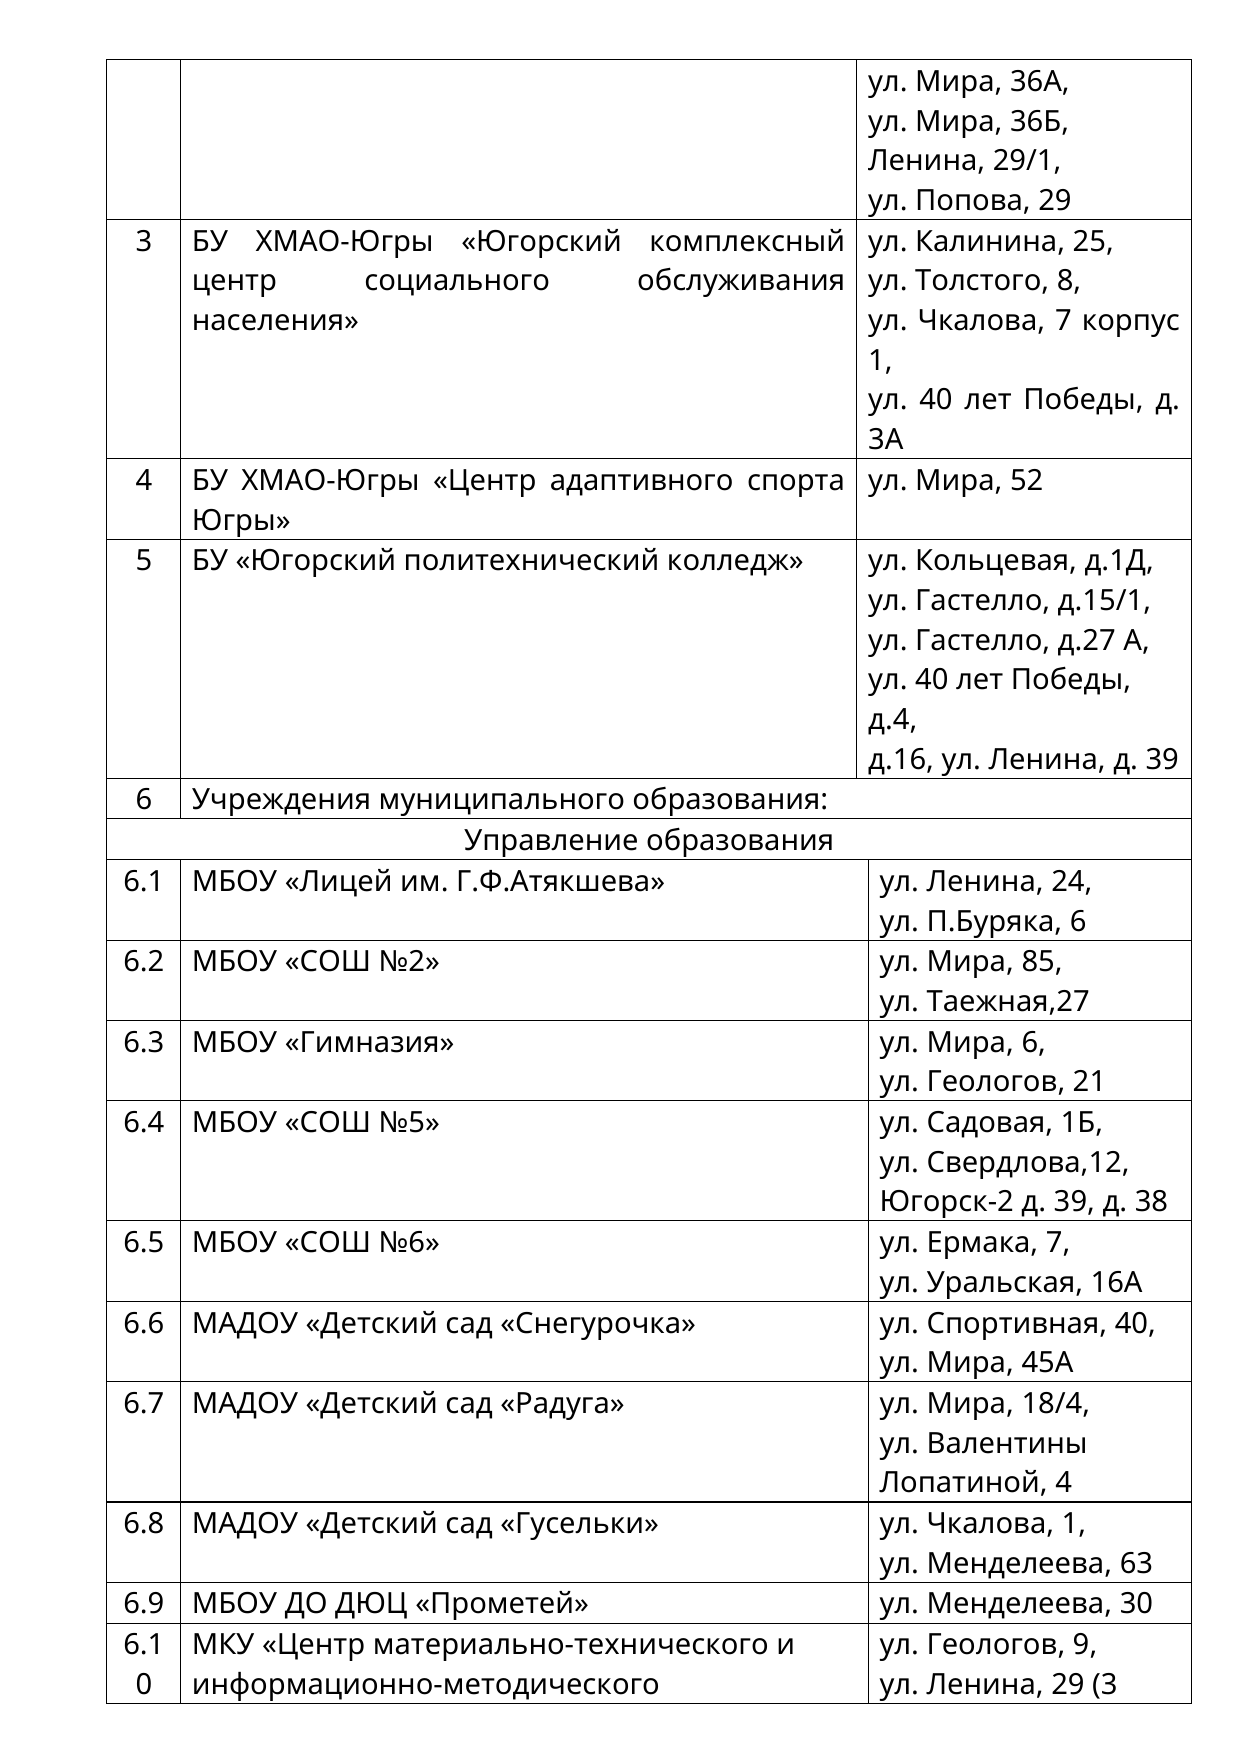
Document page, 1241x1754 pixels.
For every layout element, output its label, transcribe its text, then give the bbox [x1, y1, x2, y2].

table_cell 6.9 [107, 1583, 180, 1622]
table_cell 5 [107, 540, 180, 778]
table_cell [869, 1624, 1191, 1703]
table_cell 4 [107, 459, 180, 538]
table_cell МАДОУ «Детский сад «Снегурочка» [181, 1302, 868, 1381]
table_cell БУ ХМАО-Югры «Центр адаптивного спорта Югры» [181, 459, 856, 538]
table_cell 6.1 [107, 860, 180, 939]
table_cell МБОУ ДО ДЮЦ «Прометей» [181, 1583, 868, 1622]
table_cell 3 [107, 220, 180, 458]
table_cell 2 [107, 60, 180, 219]
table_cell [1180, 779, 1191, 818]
table_cell МБОУ «Гимназия» [181, 1021, 868, 1100]
table_cell ул. Мира, 18/4, ул. Валентины Лопатиной, 4 [869, 1382, 1191, 1501]
table_cell ул. Спортивная, 40, ул. Мира, 45А [869, 1302, 1191, 1381]
table_cell 6.3 [107, 1021, 180, 1100]
table_cell 6.7 [107, 1382, 180, 1501]
table_cell ул. Садовая, 1Б, ул. Свердлова,12, Югорск-2 д. 39, д. 38 [869, 1101, 1191, 1220]
table_cell 6 [107, 779, 180, 818]
table_cell ул. Мира, 52 [857, 459, 1191, 538]
table_cell 6.5 [107, 1221, 180, 1301]
table_cell ул. Ленина, 24, ул. П.Буряка, 6 [869, 860, 1191, 939]
table_cell 6.6 [107, 1302, 180, 1381]
table_cell МБОУ «СОШ №6» [181, 1221, 868, 1301]
table_cell МАДОУ «Детский сад «Радуга» [181, 1382, 868, 1501]
table_cell ул. Кольцевая, д.1Д, ул. Гастелло, д.15/1, ул. Гастелло, д.27 А, ул. 40 лет Победы, д.4, д.16, ул. Ленина, д. 39 [857, 540, 1191, 778]
table_cell 6.8 [107, 1503, 180, 1582]
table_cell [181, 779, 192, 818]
table_cell БУ «Югорский политехнический колледж» [181, 540, 856, 778]
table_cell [181, 1624, 868, 1703]
table_cell ул. Менделеева, 30 [869, 1583, 1191, 1622]
table_cell 6.2 [107, 941, 180, 1020]
table_cell МБОУ «СОШ №5» [181, 1101, 868, 1220]
table_cell ул. Мира, 85, ул. Таежная,27 [869, 941, 1191, 1020]
table_cell 6.4 [107, 1101, 180, 1220]
table_cell ул. Калинина, 25, ул. Толстого, 8, ул. Чкалова, 7 корпус 1, ул. 40 лет Победы, д. 3А [857, 220, 1191, 458]
table_cell ул. Чкалова, 1, ул. Менделеева, 63 [869, 1503, 1191, 1582]
table_cell 6.10 [107, 1624, 180, 1703]
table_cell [181, 60, 856, 219]
table_cell ул. Ермака, 7, ул. Уральская, 16А [869, 1221, 1191, 1301]
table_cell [857, 60, 1191, 219]
table_cell МБОУ «СОШ №2» [181, 941, 868, 1020]
table_cell БУ ХМАО-Югры «Югорский комплексный центр социального обслуживания населения» [181, 220, 856, 458]
table_cell МБОУ «Лицей им. Г.Ф.Атякшева» [181, 860, 868, 939]
table_cell МАДОУ «Детский сад «Гусельки» [181, 1503, 868, 1582]
table_cell ул. Мира, 6, ул. Геологов, 21 [869, 1021, 1191, 1100]
